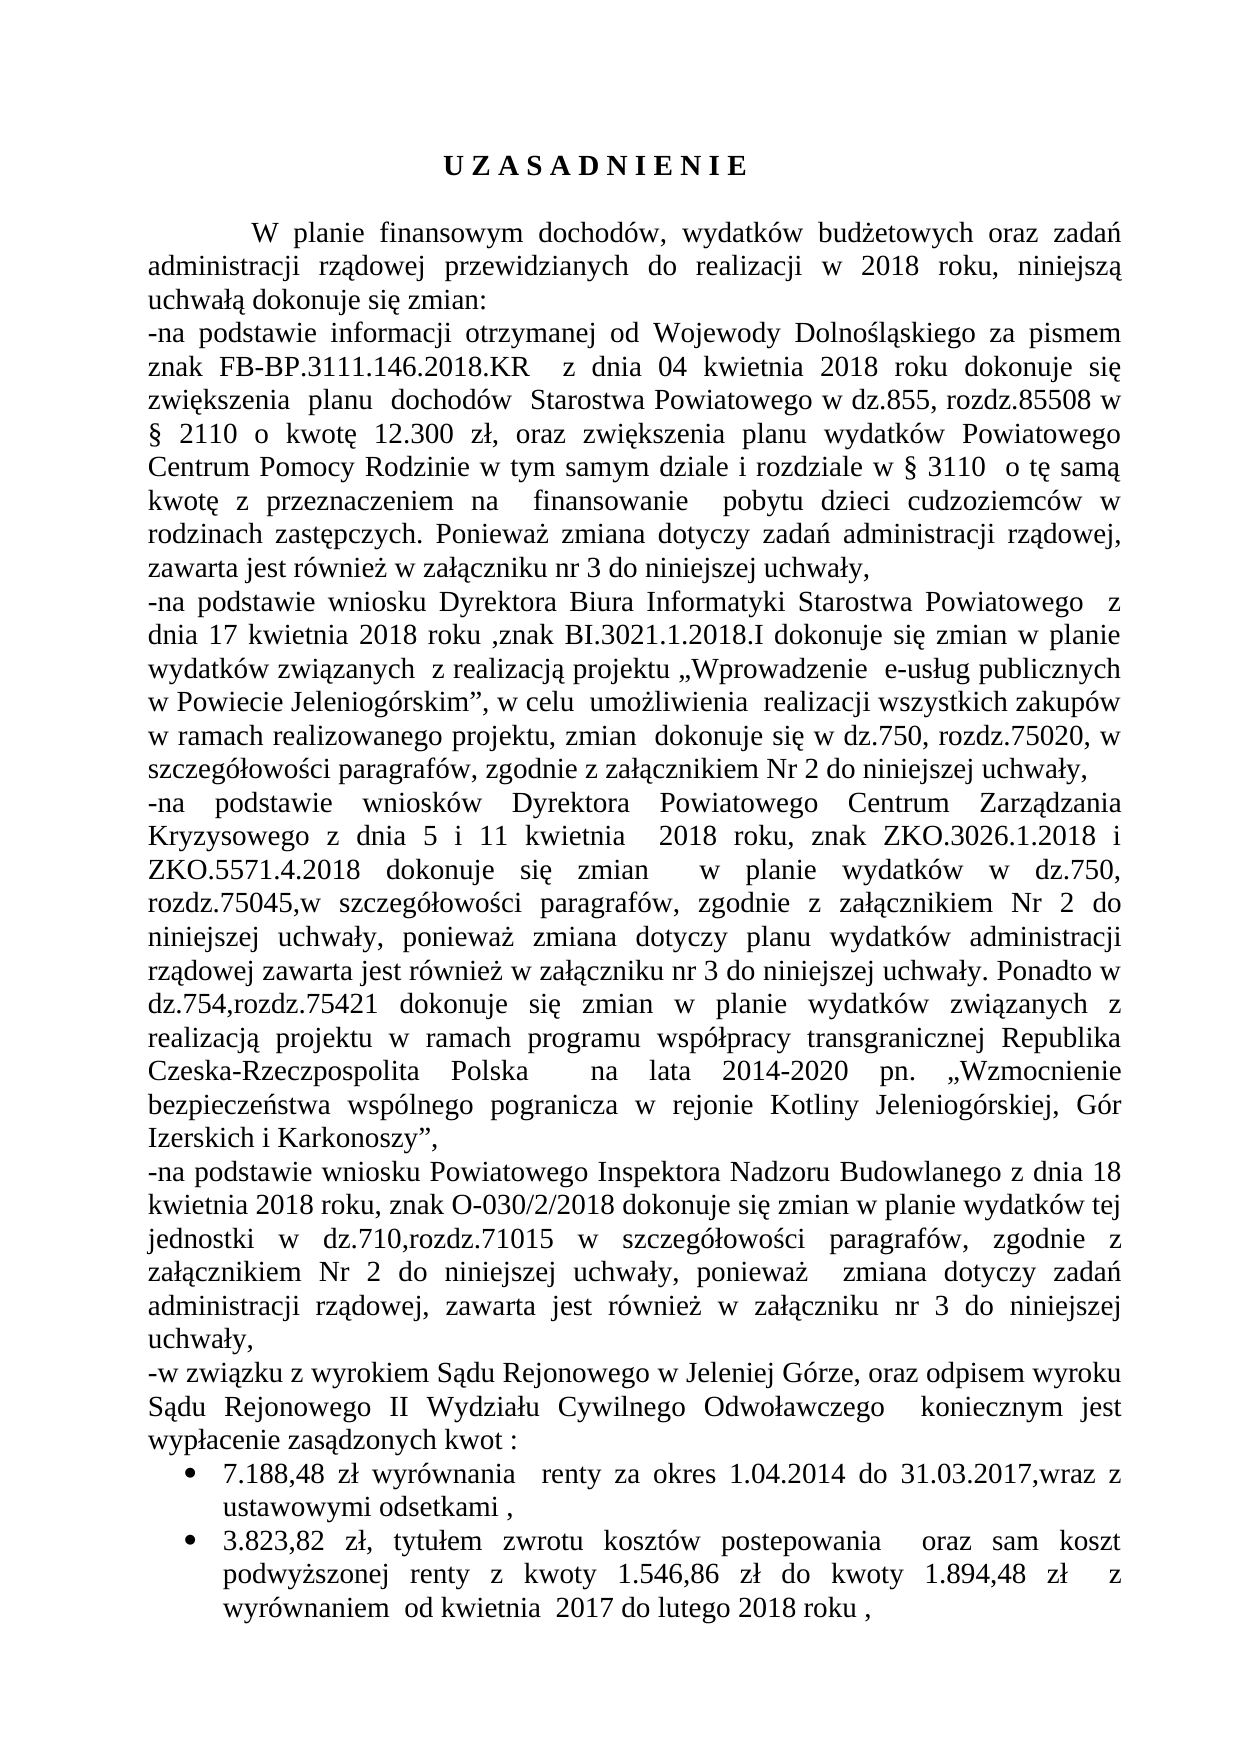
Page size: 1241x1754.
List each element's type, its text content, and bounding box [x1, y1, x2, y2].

text U Z A S A D N I E N I E [148, 148, 1122, 181]
text W planie finansowym dochodów, wydatków budżetowych oraz zadań administracji rządowej przewidzianych do realizacji w 2018 roku, niniejszą uchwałą dokonuje się zmian: [148, 215, 1122, 315]
text -na podstawie informacji otrzymanej od Wojewody Dolnośląskiego za pismem znak FB-BP.3111.146.2018.KR z dnia 04 kwietnia 2018 roku dokonuje się zwiększenia planu dochodów Starostwa Powiatowego w dz.855, rozdz.85508 w § 2110 o kwotę 12.300 zł, oraz zwiększenia planu wydatków Powiatowego Centrum Pomocy Rodzinie w tym samym dziale i rozdziale w § 3110 o tę samą kwotę z przeznaczeniem na finansowanie pobytu dzieci cudzoziemców w rodzinach zastępczych. Ponieważ zmiana dotyczy zadań administracji rządowej, zawarta jest również w załączniku nr 3 do niniejszej uchwały, [148, 315, 1122, 584]
text -na podstawie wniosku Powiatowego Inspektora Nadzoru Budowlanego z dnia 18 kwietnia 2018 roku, znak O-030/2/2018 dokonuje się zmian w planie wydatków tej jednostki w dz.710,rozdz.71015 w szczegółowości paragrafów, zgodnie z załącznikiem Nr 2 do niniejszej uchwały, ponieważ zmiana dotyczy zadań administracji rządowej, zawarta jest również w załączniku nr 3 do niniejszej uchwały, [148, 1154, 1122, 1355]
list 7.188,48 zł wyrównania renty za okres 1.04.2014 do 31.03.2017,wraz z ustawowymi odsetkami , [185, 1456, 1122, 1523]
text -na podstawie wniosku Dyrektora Biura Informatyki Starostwa Powiatowego z dnia 17 kwietnia 2018 roku ,znak BI.3021.1.2018.I dokonuje się zmian w planie wydatków związanych z realizacją projektu „Wprowadzenie e-usług publicznych w Powiecie Jeleniogórskim”, w celu umożliwienia realizacji wszystkich zakupów w ramach realizowanego projektu, zmian dokonuje się w dz.750, rozdz.75020, w szczegółowości paragrafów, zgodnie z załącznikiem Nr 2 do niniejszej uchwały, [148, 584, 1122, 785]
list 3.823,82 zł, tytułem zwrotu kosztów postepowania oraz sam koszt podwyższonej renty z kwoty 1.546,86 zł do kwoty 1.894,48 zł z wyrównaniem od kwietnia 2017 do lutego 2018 roku , [185, 1523, 1122, 1624]
text -w związku z wyrokiem Sądu Rejonowego w Jeleniej Górze, oraz odpisem wyroku Sądu Rejonowego II Wydziału Cywilnego Odwoławczego koniecznym jest wypłacenie zasądzonych kwot : [148, 1355, 1122, 1456]
text -na podstawie wniosków Dyrektora Powiatowego Centrum Zarządzania Kryzysowego z dnia 5 i 11 kwietnia 2018 roku, znak ZKO.3026.1.2018 i ZKO.5571.4.2018 dokonuje się zmian w planie wydatków w dz.750, rozdz.75045,w szczegółowości paragrafów, zgodnie z załącznikiem Nr 2 do niniejszej uchwały, ponieważ zmiana dotyczy planu wydatków administracji rządowej zawarta jest również w załączniku nr 3 do niniejszej uchwały. Ponadto w dz.754,rozdz.75421 dokonuje się zmian w planie wydatków związanych z realizacją projektu w ramach programu współpracy transgranicznej Republika Czeska-Rzeczpospolita Polska na lata 2014-2020 pn. „Wzmocnienie bezpieczeństwa wspólnego pogranicza w rejonie Kotliny Jeleniogórskiej, Gór Izerskich i Karkonoszy”, [148, 785, 1122, 1154]
